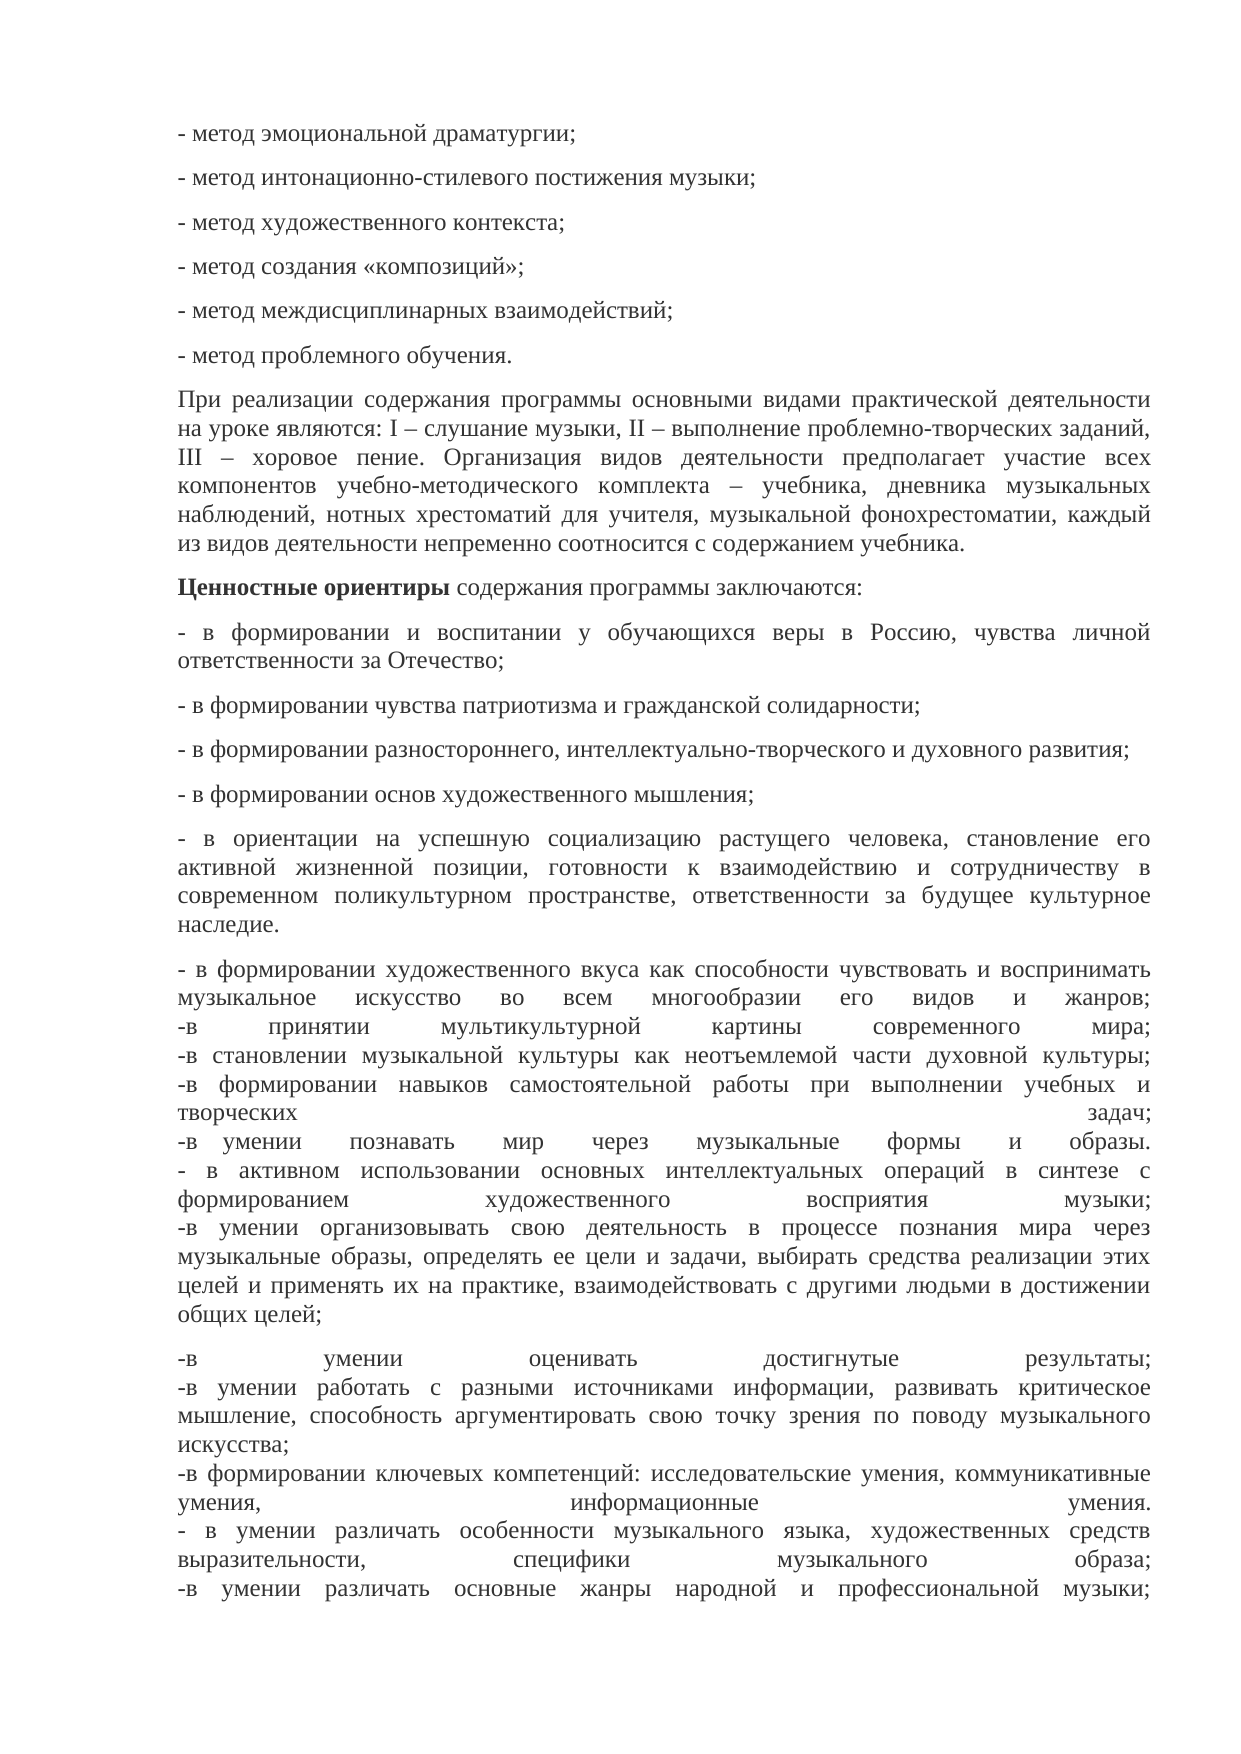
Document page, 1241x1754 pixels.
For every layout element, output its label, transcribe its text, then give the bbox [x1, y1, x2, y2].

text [177, 1343, 1152, 1602]
text - в формировании основ художественного мышления; [177, 779, 1152, 807]
text - метод эмоциональной драматургии; [177, 118, 1152, 147]
text При реализации содержания программы основными видами практической деятельности на уроке являются: I – слушание музыки, II – выполнение проблемно-творческих заданий, III – хоровое пение. Организация видов деятельности предполагает участие всех компонентов учебно-методического комплекта – учебника, дневника музыкальных наблюдений, нотных хрестоматий для учителя, музыкальной фонохрестоматии, каждый из видов деятельности непременно соотносится с содержанием учебника. [177, 384, 1152, 557]
text - в формировании и воспитании у обучающихся веры в Россию, чувства личной ответственности за Отечество; [177, 617, 1152, 674]
text - в ориентации на успешную социализацию растущего человека, становление его активной жизненной позиции, готовности к взаимодействию и сотрудничеству в современном поликультурном пространстве, ответственности за будущее культурное наследие. [177, 823, 1152, 938]
text - в формировании художественного вкуса как способности чувствовать и воспринимать музыкальное искусство во всем многообразии его видов и жанров; -в принятии мультикультурной картины современного мира; -в становлении музыкальной культуры как неотъемлемой части духовной культуры; -в формировании навыков самостоятельной работы при выполнении учебных и творческих задач; -в умении познавать мир через музыкальные формы и образы. - в активном использовании основных интеллектуальных операций в синтезе с формированием художественного восприятия музыки; -в умении организовывать свою деятельность в процессе познания мира через музыкальные образы, определять ее цели и задачи, выбирать средства реализации этих целей и применять их на практике, взаимодействовать с другими людьми в достижении общих целей; [177, 954, 1152, 1327]
text Ценностные ориентиры содержания программы заключаются: [177, 572, 1152, 601]
text - в формировании чувства патриотизма и гражданской солидарности; [177, 690, 1152, 719]
text - метод проблемного обучения. [177, 340, 1152, 369]
text - метод интонационно-стилевого постижения музыки; [177, 162, 1152, 191]
text - метод создания «композиций»; [177, 251, 1152, 280]
text - метод художественного контекста; [177, 207, 1152, 236]
text - метод междисциплинарных взаимодействий; [177, 296, 1152, 324]
text - в формировании разностороннего, интеллектуально-творческого и духовного развития; [177, 734, 1152, 763]
